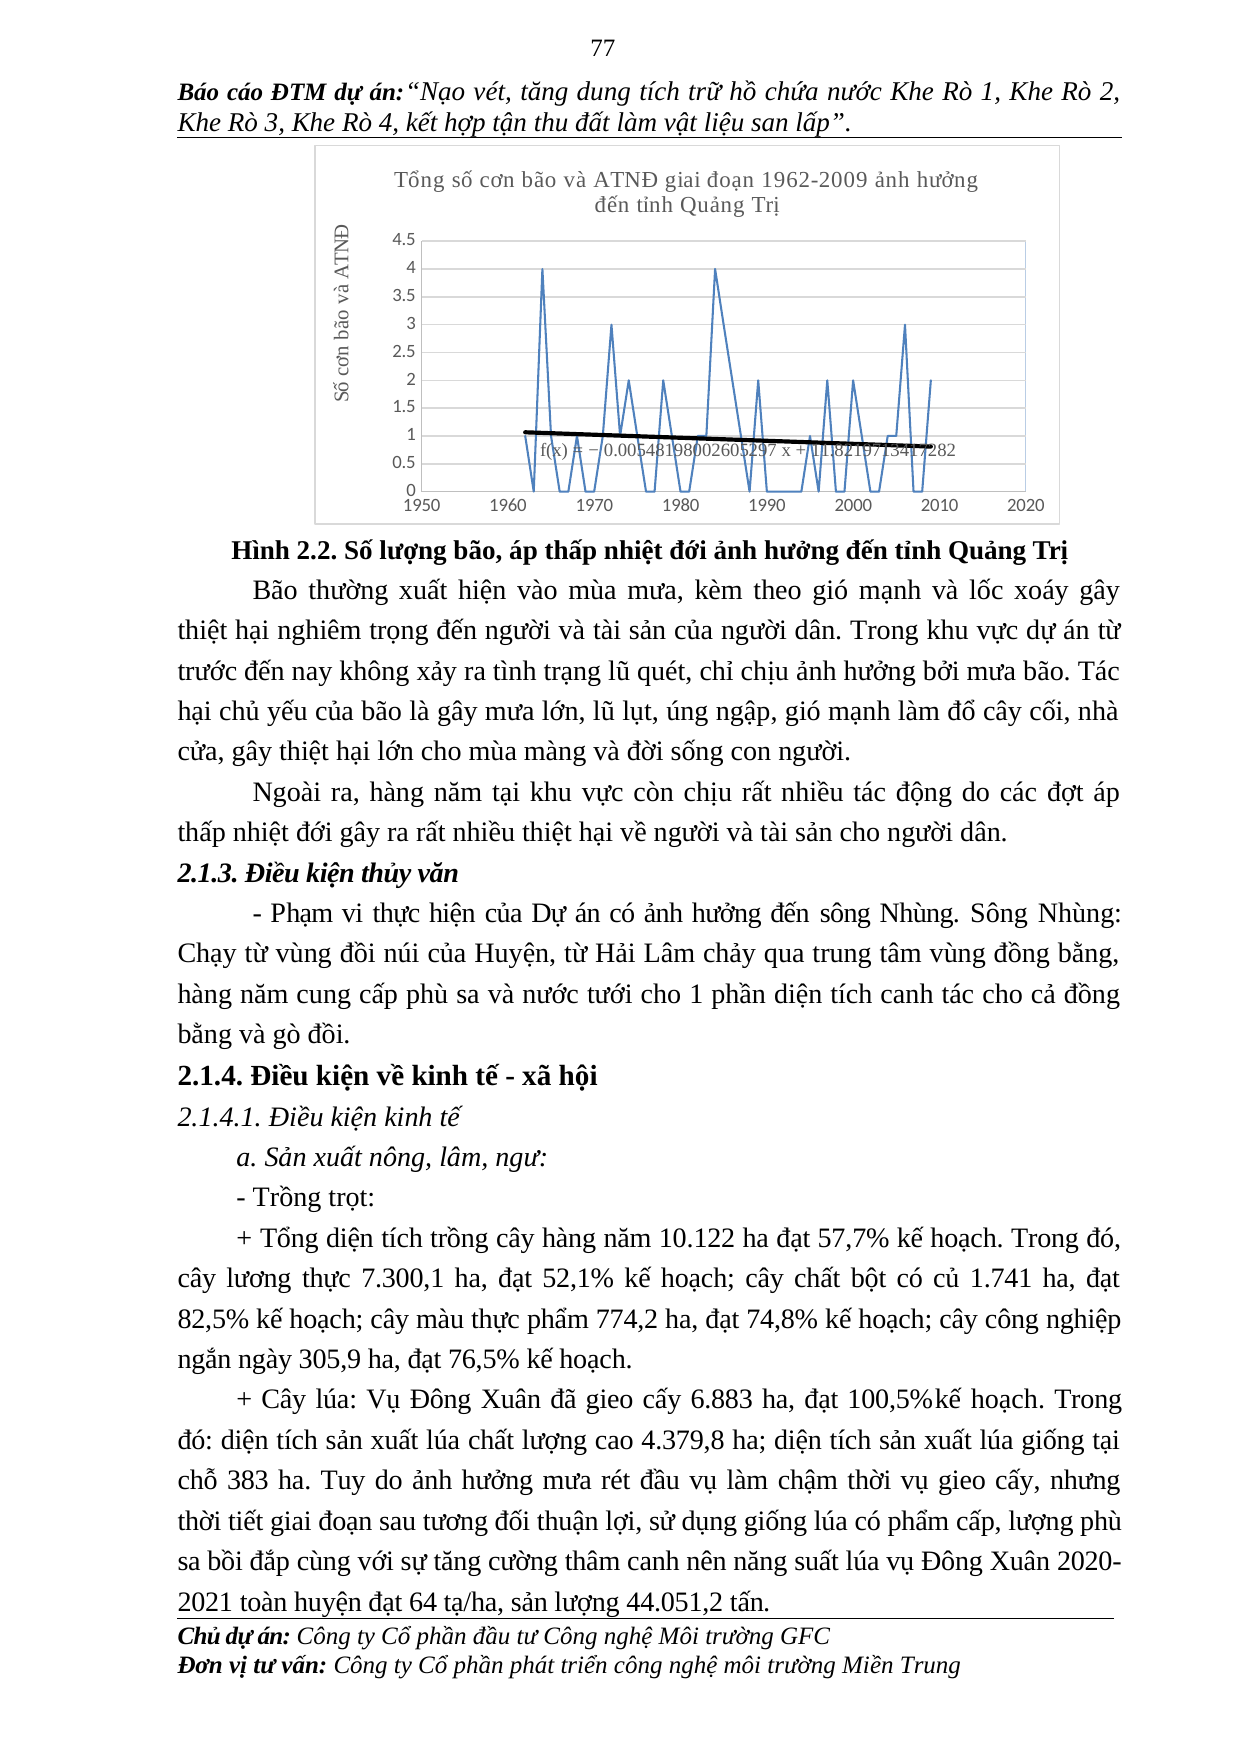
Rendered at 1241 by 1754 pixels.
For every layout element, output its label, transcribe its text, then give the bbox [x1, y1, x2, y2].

text - Trồng trọt: [177, 1181, 1122, 1213]
text + Tổng diện tích trồng cây hàng năm 10.122 ha đạt 57,7% kế hoạch. Trong đó, cây lương thực 7.300,1 ha, đạt 52,1% kế hoạch; cây chất bột có củ 1.741 ha, đạt 82,5% kế hoạch; cây màu thực phẩm 774,2 ha, đạt 74,8% kế hoạch; cây công nghiệp ngắn ngày 305,9 ha, đạt 76,5% kế hoạch. [177, 1221, 1122, 1374]
text 2.1.4. Điều kiện về kinh tế - xã hội [177, 1058, 1122, 1091]
list + Cây lúa: Vụ Đông Xuân đã gieo cấy 6.883 ha, đạt 100,5%kế hoạch. Trong đó: diện tích sản xuất lúa chất lượng cao 4.379,8 ha; diện tích sản xuất lúa giống tại chỗ 383 ha. Tuy do ảnh hưởng mưa rét đầu vụ làm chậm thời vụ gieo cấy, nhưng thời tiết giai đoạn sau tương đối thuận lợi, sử dụng giống lúa có phẩm cấp, lượng phù sa bồi đắp cùng với sự tăng cường thâm canh nên năng suất lúa vụ Đông Xuân 2020-2021 toàn huyện đạt 64 tạ/ha, sản lượng 44.051,2 tấn. [177, 1383, 1122, 1617]
text Ngoài ra, hàng năm tại khu vực còn chịu rất nhiều tác động do các đợt áp thấp nhiệt đới gây ra rất nhiều thiệt hại về người và tài sản cho người dân. [177, 775, 1122, 848]
text Bão thường xuất hiện vào mùa mưa, kèm theo gió mạnh và lốc xoáy gây thiệt hại nghiêm trọng đến người và tài sản của người dân. Trong khu vực dự án từ trước đến nay không xảy ra tình trạng lũ quét, chỉ chịu ảnh hưởng bởi mưa bão. Tác hại chủ yếu của bão là gây mưa lớn, lũ lụt, úng ngập, gió mạnh làm đổ cây cối, nhà cửa, gây thiệt hại lớn cho mùa màng và đời sống con người. [177, 573, 1122, 767]
text Hình 2.2. Số lượng bão, áp thấp nhiệt đới ảnh hưởng đến tỉnh Quảng Trị [177, 534, 1122, 565]
text a. Sản xuất nông, lâm, ngư: [177, 1140, 1122, 1172]
text - Phạm vi thực hiện của Dự án có ảnh hưởng đến sông Nhùng. Sông Nhùng: Chạy từ vùng đồi núi của Huyện, từ Hải Lâm chảy qua trung tâm vùng đồng bằng, hàng năm cung cấp phù sa và nước tưới cho 1 phần diện tích canh tác cho cả đồng bằng và gò đồi. [177, 896, 1122, 1050]
text 2.1.4.1. Điều kiện kinh tế [177, 1100, 1122, 1132]
text 2.1.3. Điều kiện thủy văn [177, 856, 1122, 888]
